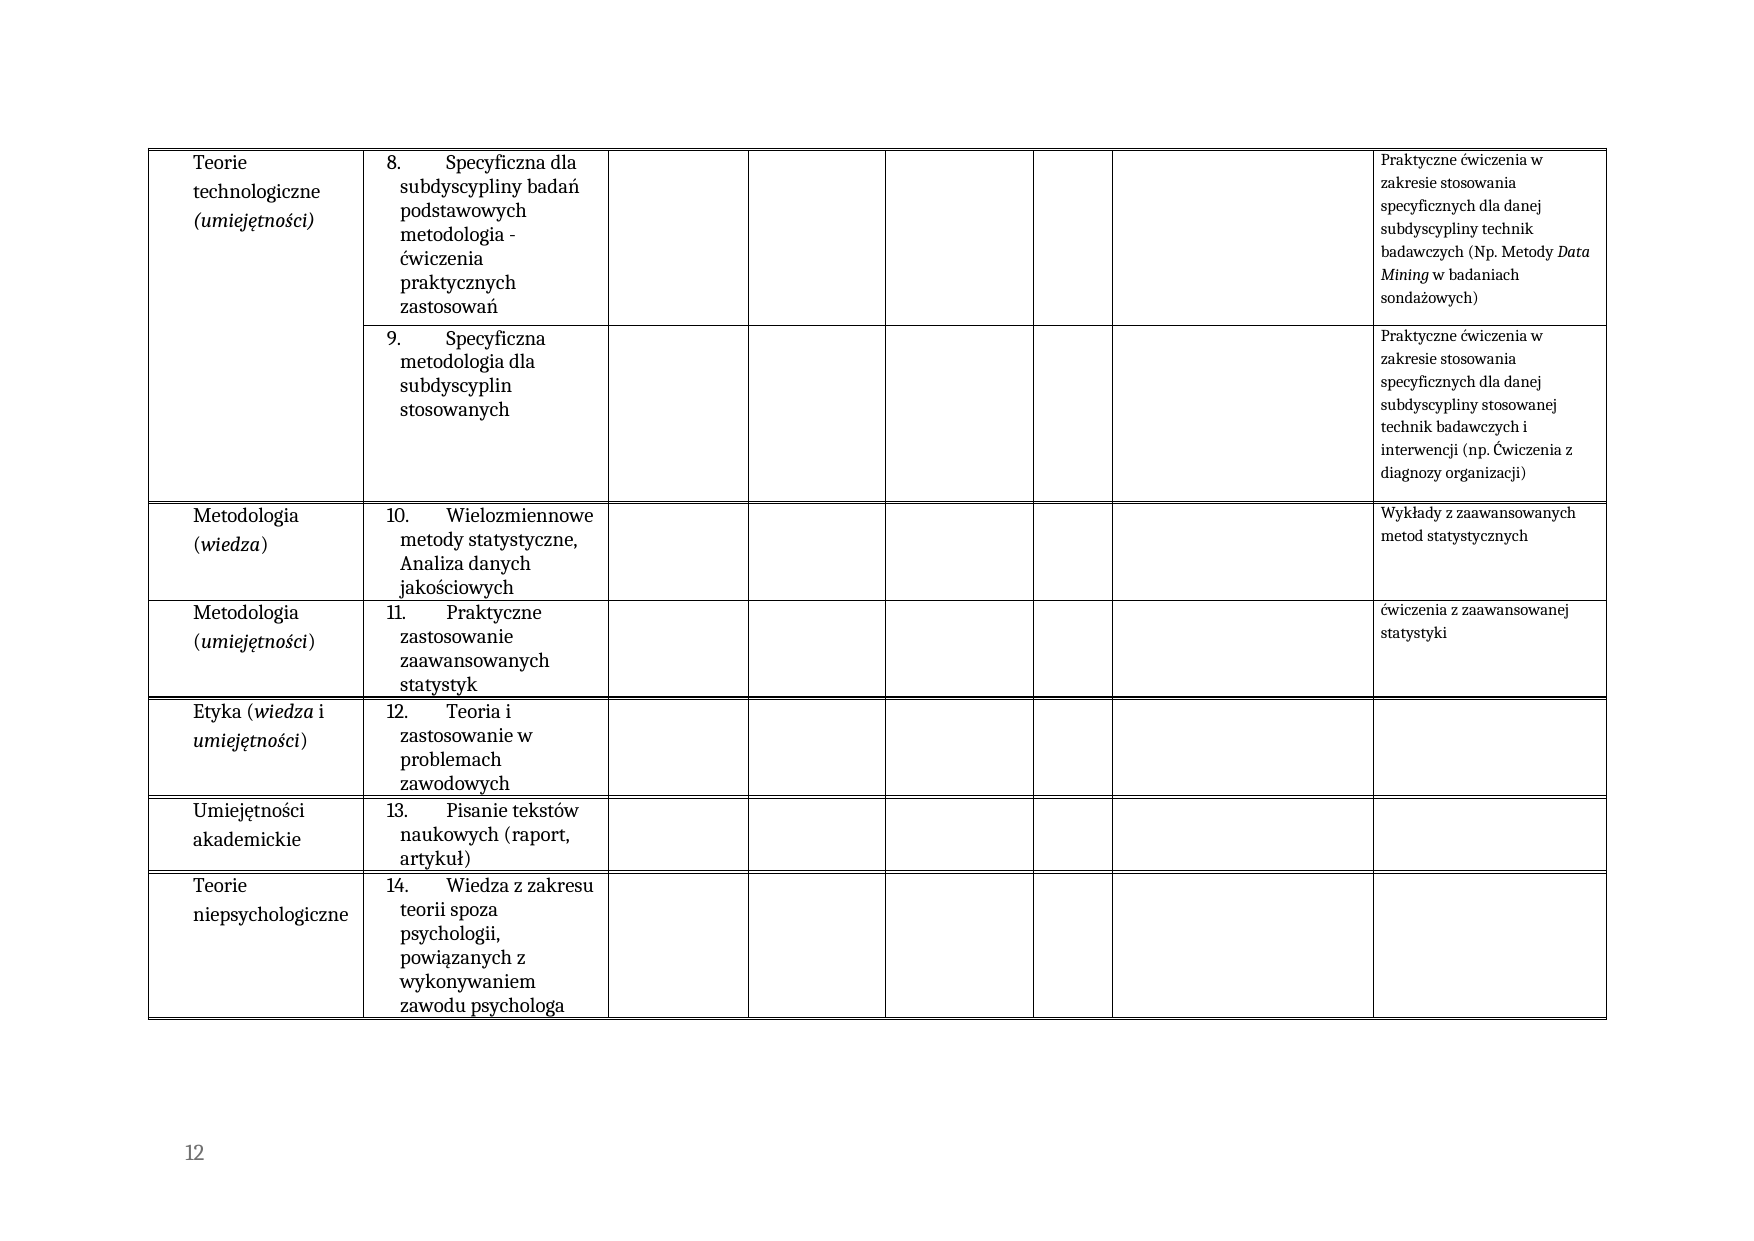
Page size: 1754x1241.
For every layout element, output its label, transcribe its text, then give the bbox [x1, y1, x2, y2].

table_cell [1034, 326, 1112, 501]
table_cell [886, 874, 1033, 1017]
table_cell Praktyczne ćwiczenia w zakresie stosowania specyficznych dla danej subdyscypliny technik badawczych (Np. Metody Data Mining w badaniach sondażowych) [1374, 151, 1606, 325]
table_cell Praktyczne zastosowanie zaawansowanych statystyk [364, 601, 608, 696]
table_cell Specyficzna metodologia dla subdyscyplin stosowanych [364, 326, 608, 501]
table_cell [1034, 504, 1112, 599]
table_cell [1374, 700, 1606, 795]
table_cell [609, 874, 748, 1017]
table_cell Metodologia (umiejętności) [149, 601, 363, 696]
table_cell [1034, 601, 1112, 696]
table_cell [1113, 151, 1373, 325]
table_cell Praktyczne ćwiczenia w zakresie stosowania specyficznych dla danej subdyscypliny stosowanej technik badawczych i interwencji (np. Ćwiczenia z diagnozy organizacji) [1374, 326, 1606, 501]
table_cell Teoria i zastosowanie w problemach zawodowych [364, 700, 608, 795]
table_cell [149, 325, 363, 501]
table_cell [1374, 874, 1606, 1017]
table_cell [749, 151, 885, 325]
table_cell Metodologia (wiedza) [149, 504, 363, 599]
table_cell [609, 504, 748, 599]
table_cell Wykłady z zaawansowanych metod statystycznych [1374, 504, 1606, 599]
table_cell [1113, 700, 1373, 795]
table_cell [749, 601, 885, 696]
table_cell [749, 504, 885, 599]
table_cell Wielozmiennowe metody statystyczne, Analiza danych jakościowych [364, 504, 608, 599]
table_cell [749, 700, 885, 795]
table_cell ćwiczenia z zaawansowanej statystyki [1374, 601, 1606, 696]
table_cell [886, 504, 1033, 599]
table_cell [1034, 874, 1112, 1017]
table_cell [1034, 799, 1112, 870]
table_cell [609, 326, 748, 501]
table_cell [886, 601, 1033, 696]
table_cell [1034, 151, 1112, 325]
table_cell [886, 326, 1033, 501]
table_cell [1113, 799, 1373, 870]
table_cell [1113, 874, 1373, 1017]
table_cell Etyka (wiedza i umiejętności) [149, 700, 363, 795]
table_cell [609, 151, 748, 325]
table_cell [609, 799, 748, 870]
table_cell Pisanie tekstów naukowych (raport, artykuł) [364, 799, 608, 870]
table_cell Umiejętności akademickie [149, 799, 363, 870]
table_cell Teorie niepsychologiczne [149, 874, 363, 1017]
table_cell Teorie technologiczne (umiejętności) [149, 151, 363, 325]
table_cell [886, 151, 1033, 325]
table_cell [1374, 799, 1606, 870]
table_cell Wiedza z zakresu teorii spoza psychologii, powiązanych z wykonywaniem zawodu psychologa [364, 874, 608, 1017]
table_cell [886, 799, 1033, 870]
table_cell [609, 700, 748, 795]
table_cell [1113, 326, 1373, 501]
table_cell [1113, 504, 1373, 599]
table_cell [749, 326, 885, 501]
table_cell Specyficzna dla subdyscypliny badań podstawowych metodologia - ćwiczenia praktycznych zastosowań [364, 151, 608, 325]
table_cell [886, 700, 1033, 795]
table_cell [749, 799, 885, 870]
table_cell [609, 601, 748, 696]
table_cell [1034, 700, 1112, 795]
table_cell [749, 874, 885, 1017]
table_cell [1113, 601, 1373, 696]
